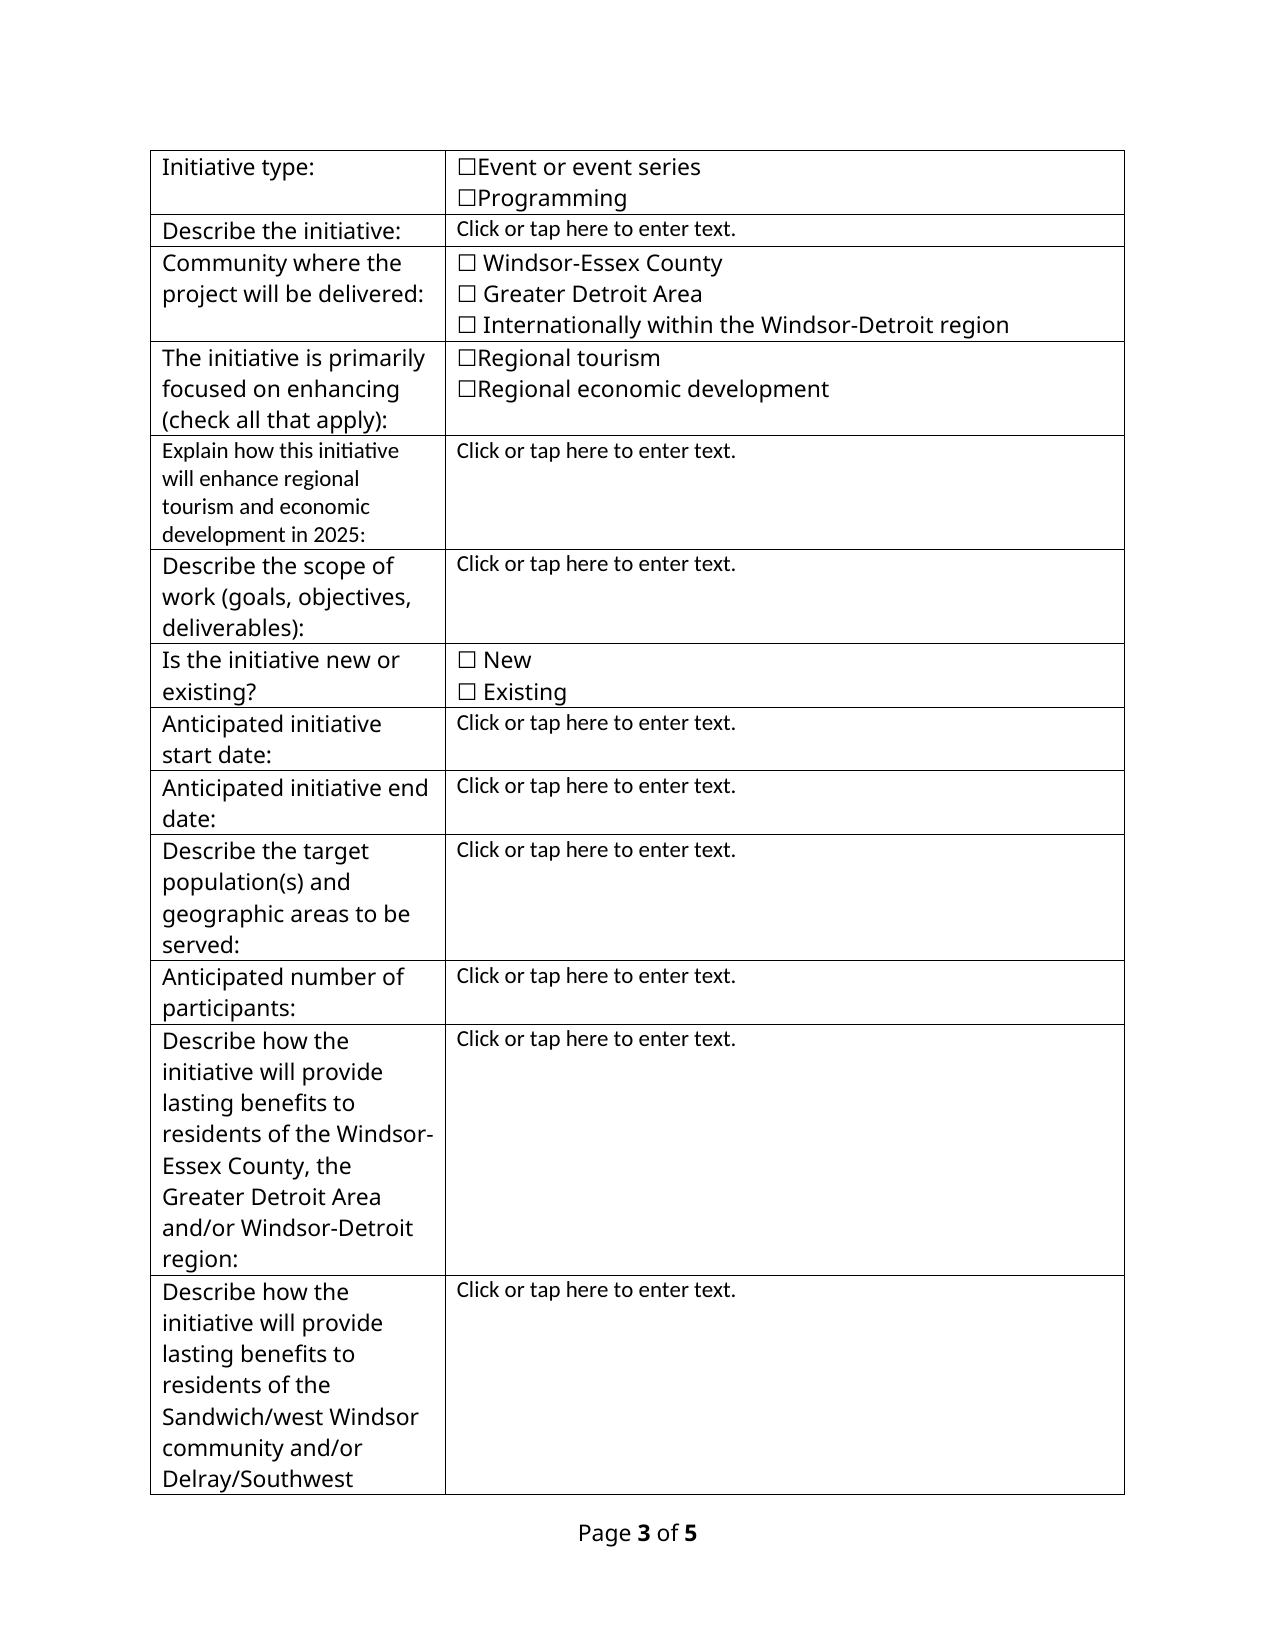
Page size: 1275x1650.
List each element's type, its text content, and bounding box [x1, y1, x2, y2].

table_cell Describe the scope of work (goals, objectives, deliverables): [151, 550, 445, 643]
table_cell The initiative is primarily focused on enhancing (check all that apply): [151, 342, 445, 435]
table_cell Describe the target population(s) and geographic areas to be served: [151, 835, 445, 960]
table_cell Describe how the initiative will provide lasting benefits to residents of the Windsor-Essex County, the Greater Detroit Area and/or Windsor-Detroit region: [151, 1025, 445, 1274]
table_cell New Existing [446, 644, 1124, 707]
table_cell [151, 1276, 445, 1494]
table_cell Describe the initiative: [151, 215, 445, 246]
table_cell Is the initiative new or existing? [151, 644, 445, 707]
table_cell Windsor-Essex County Greater Detroit Area Internationally within the Windsor-Detroit region [446, 247, 1124, 341]
table_cell Explain how this initiative will enhance regional tourism and economic development in 2025: [151, 436, 445, 548]
table_cell Anticipated initiative end date: [151, 771, 445, 834]
table_cell Event or event series Programming [446, 151, 1124, 213]
table_cell Initiative type: [151, 151, 445, 213]
table_cell Community where the project will be delivered: [151, 247, 445, 341]
table_cell Regional tourism Regional economic development [446, 342, 1124, 435]
table_cell Anticipated number of participants: [151, 961, 445, 1023]
table_cell Anticipated initiative start date: [151, 708, 445, 770]
